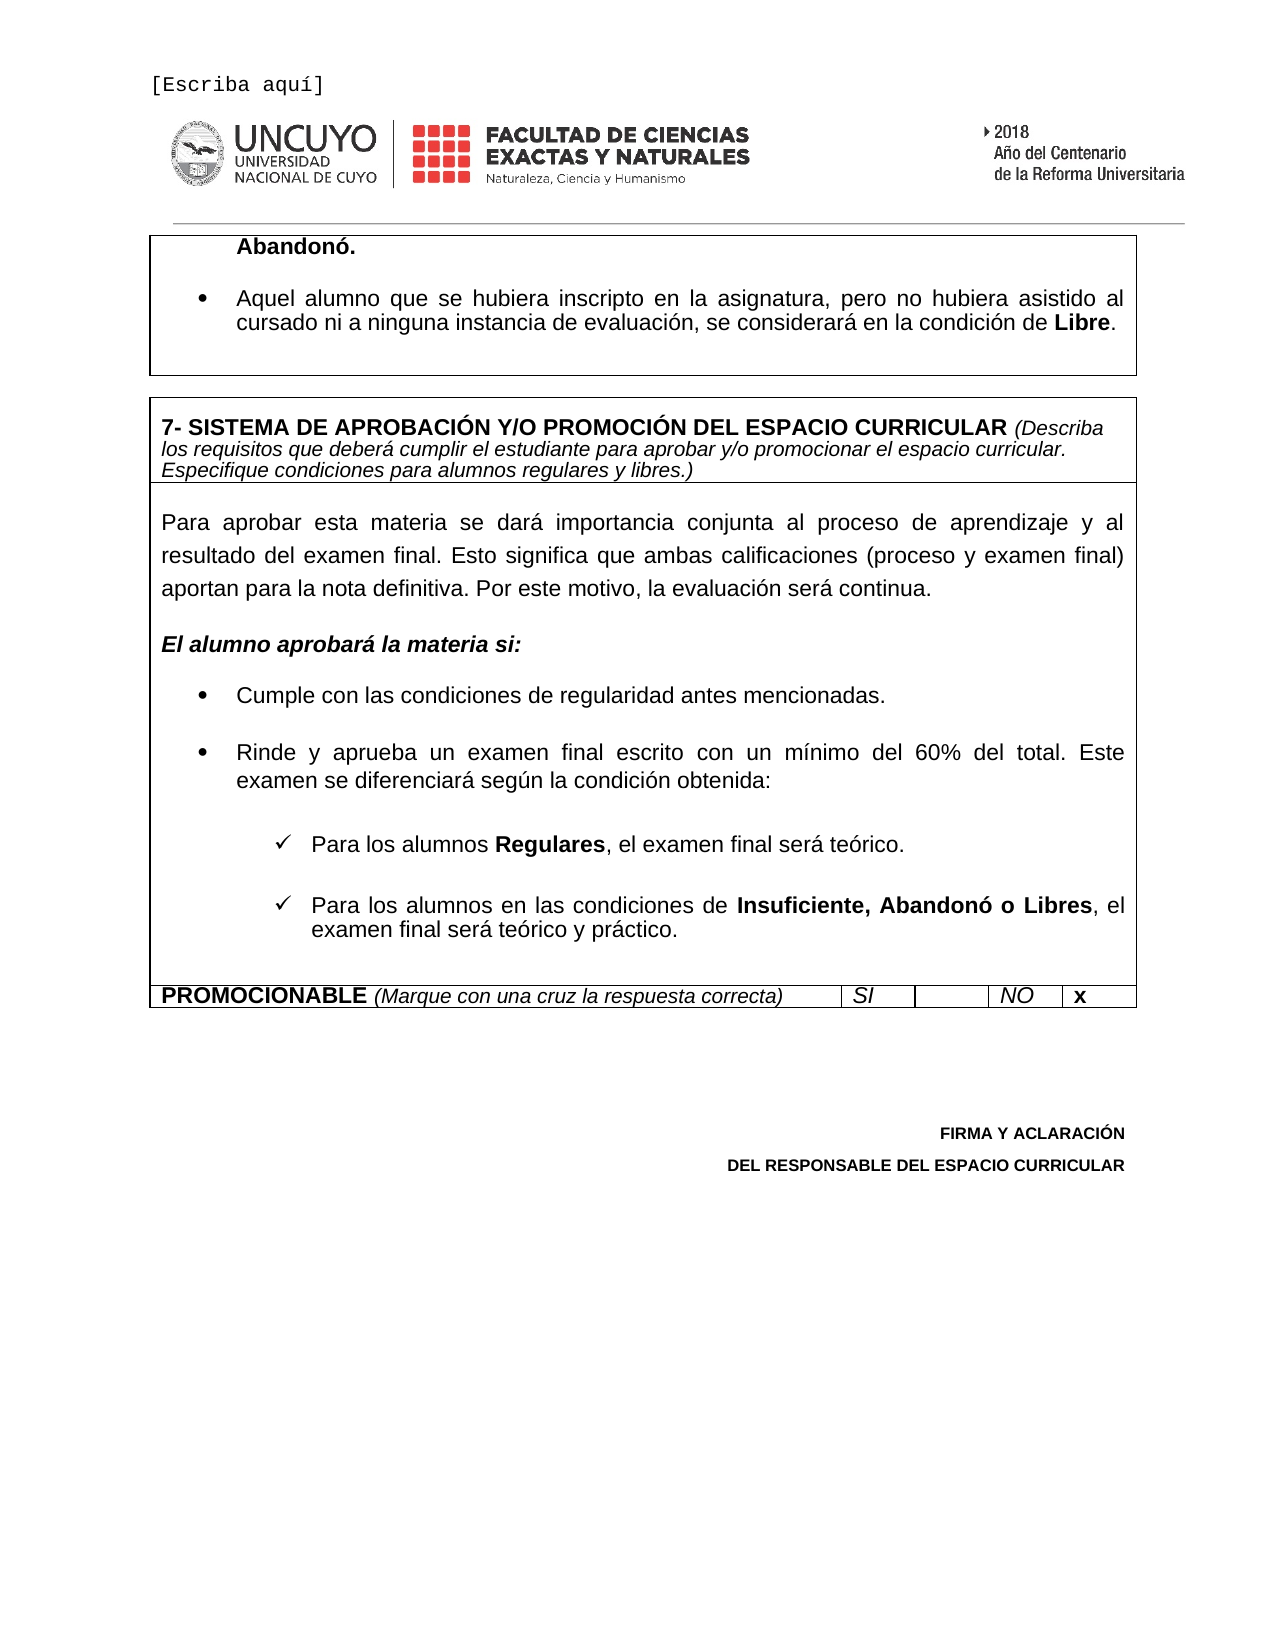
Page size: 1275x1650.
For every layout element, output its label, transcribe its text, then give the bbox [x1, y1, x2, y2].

table_cell NO [989, 986, 1062, 1007]
table_cell SI [842, 986, 914, 1007]
table_header 7- SISTEMA DE APROBACIÓN Y/O PROMOCIÓN DEL ESPACIO CURRICULAR (Describa los requisitos que deberá cumplir el estudiante para aprobar y/o promocionar el espacio curricular. Especifique condiciones para alumnos regulares y libres.) [151, 398, 1136, 482]
subtitle DEL RESPONSABLE DEL ESPACIO CURRICULAR [150, 1155, 1125, 1174]
table_cell [916, 986, 988, 1007]
table_cell x [1063, 986, 1136, 1007]
picture [150, 97, 1199, 232]
subtitle FIRMA Y ACLARACIÓN [150, 1124, 1125, 1143]
table_cell PROMOCIONABLE (Marque con una cruz la respuesta correcta) [151, 986, 841, 1007]
table_cell Para aprobar esta materia se dará importancia conjunta al proceso de aprendizaje y al resultado del examen final. Esto significa que ambas calificaciones (proceso y examen final) aportan para la nota definitiva. Por este motivo, la evaluación será continua. El alumno aprobará la materia si: Cumple con las condiciones de regularidad antes mencionadas. Rinde y aprueba un examen final escrito con un mínimo del 60% del total. Este examen se diferenciará según la condición obtenida: Para los alumnos Regulares, el examen final será teórico. Para los alumnos en las condiciones de Insuficiente, Abandonó o Libres, el examen final será teórico y práctico. [151, 483, 1136, 985]
